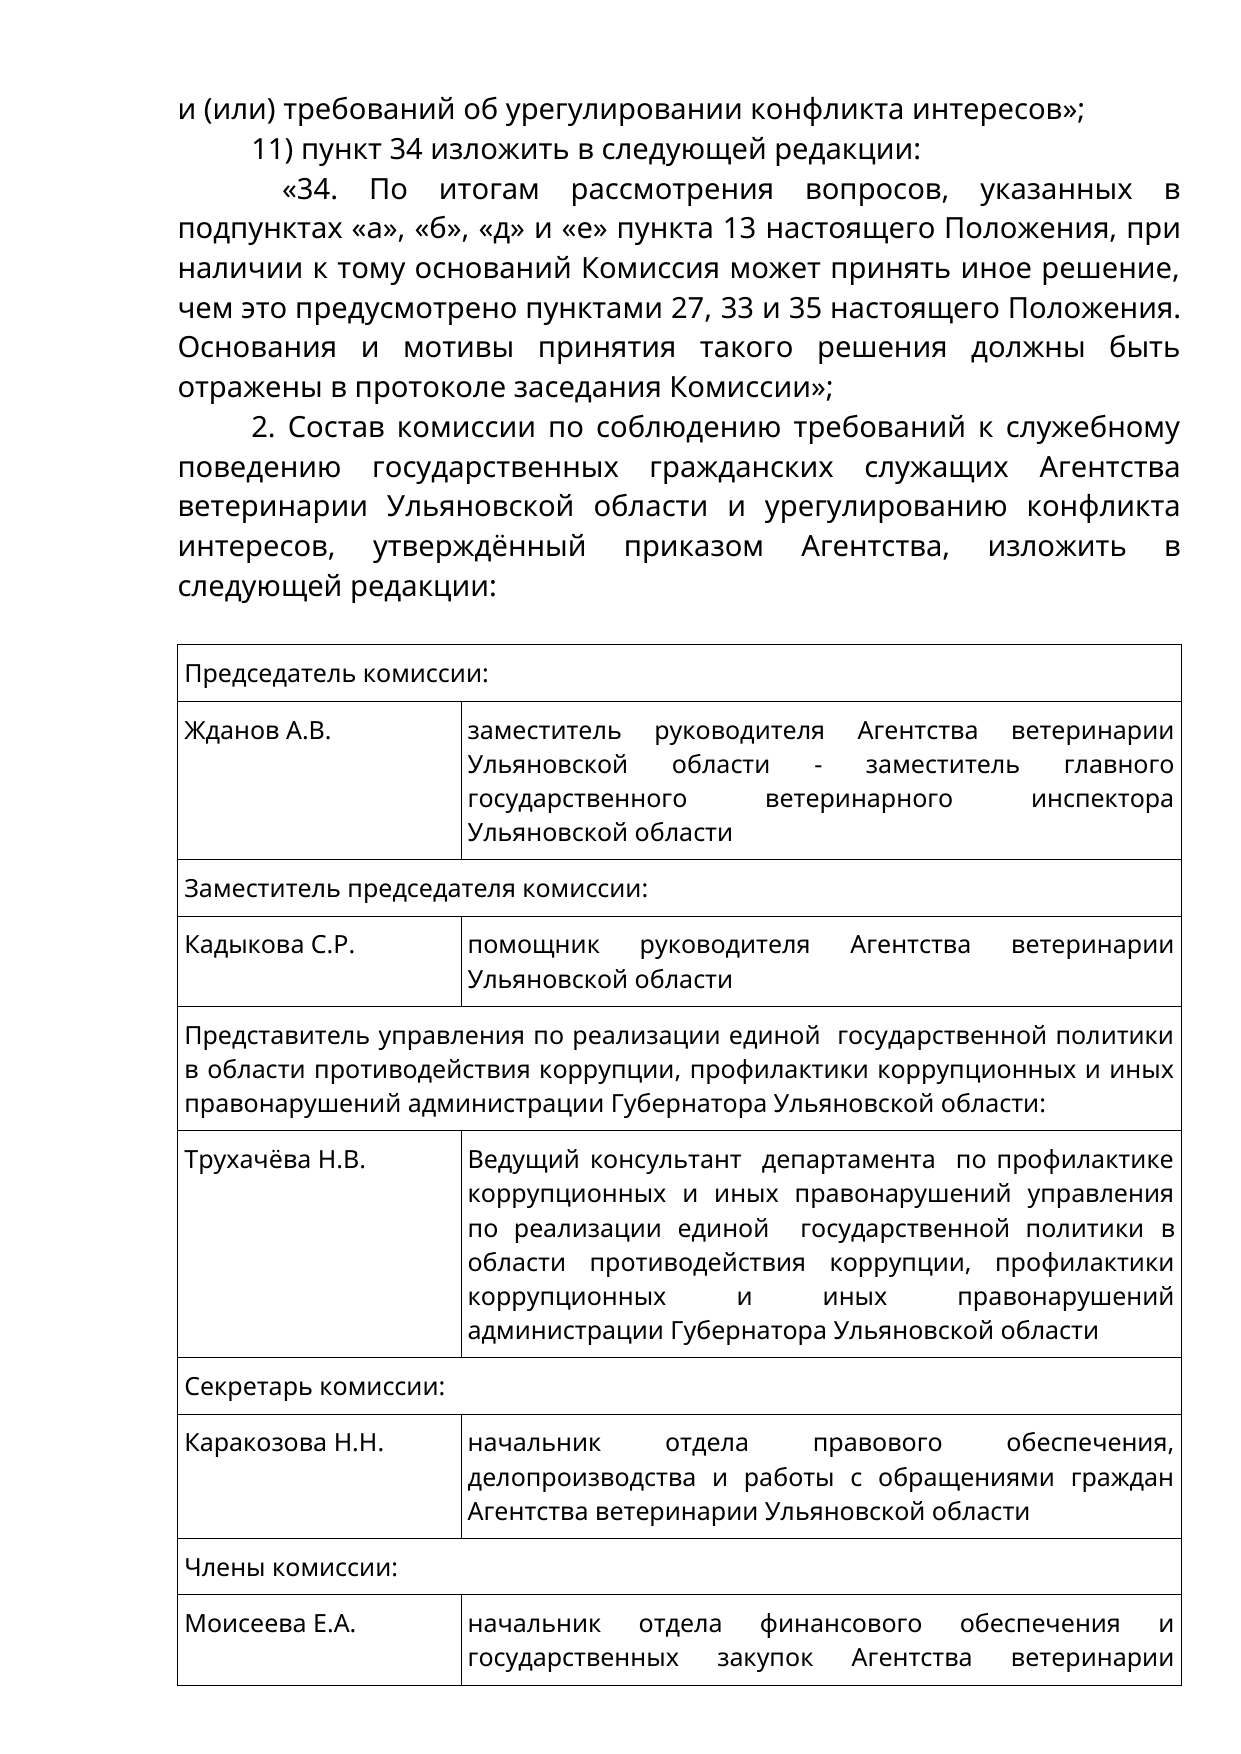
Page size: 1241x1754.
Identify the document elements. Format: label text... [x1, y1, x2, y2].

table_cell Заместитель председателя комиссии: [178, 860, 1181, 916]
table_cell начальник отдела правового обеспечения, делопроизводства и работы с обращениями граждан Агентства ветеринарии Ульяновской области [462, 1415, 1181, 1538]
table_cell Секретарь комиссии: [178, 1358, 1181, 1413]
table_cell заместитель руководителя Агентства ветеринарии Ульяновской области - заместитель главного государственного ветеринарного инспектора Ульяновской области [462, 702, 1181, 859]
text «34. По итогам рассмотрения вопросов, указанных в подпунктах «а», «б», «д» и «е» пункта 13 настоящего Положения, при наличии к тому оснований Комиссия может принять иное решение, чем это предусмотрено пунктами 27, 33 и 35 настоящего Положения. Основания и мотивы принятия такого решения должны быть отражены в протоколе заседания Комиссии»; [177, 168, 1181, 406]
table_cell Трухачёва Н.В. [178, 1131, 461, 1357]
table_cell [462, 1595, 1181, 1685]
table_cell Каракозова Н.Н. [178, 1415, 461, 1538]
table_cell Кадыкова С.Р. [178, 917, 461, 1006]
text 2. Состав комиссии по соблюдению требований к служебному поведению государственных гражданских служащих Агентства ветеринарии Ульяновской области и урегулированию конфликта интересов, утверждённый приказом Агентства, изложить в следующей редакции: [177, 406, 1181, 604]
table_cell помощник руководителя Агентства ветеринарии Ульяновской области [462, 917, 1181, 1006]
table_cell Моисеева Е.А. [178, 1595, 461, 1685]
table_cell Члены комиссии: [178, 1539, 1181, 1594]
table_cell Жданов А.В. [178, 702, 461, 859]
table_cell Представитель управления по реализации единой государственной политики в области противодействия коррупции, профилактики коррупционных и иных правонарушений администрации Губернатора Ульяновской области: [178, 1007, 1181, 1130]
table_header Председатель комиссии: [178, 645, 1181, 701]
table_cell Ведущий консультант департамента по профилактике коррупционных и иных правонарушений управления по реализации единой государственной политики в области противодействия коррупции, профилактики коррупционных и иных правонарушений администрации Губернатора Ульяновской области [462, 1131, 1181, 1357]
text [177, 89, 1181, 128]
text 11) пункт 34 изложить в следующей редакции: [177, 128, 1181, 168]
